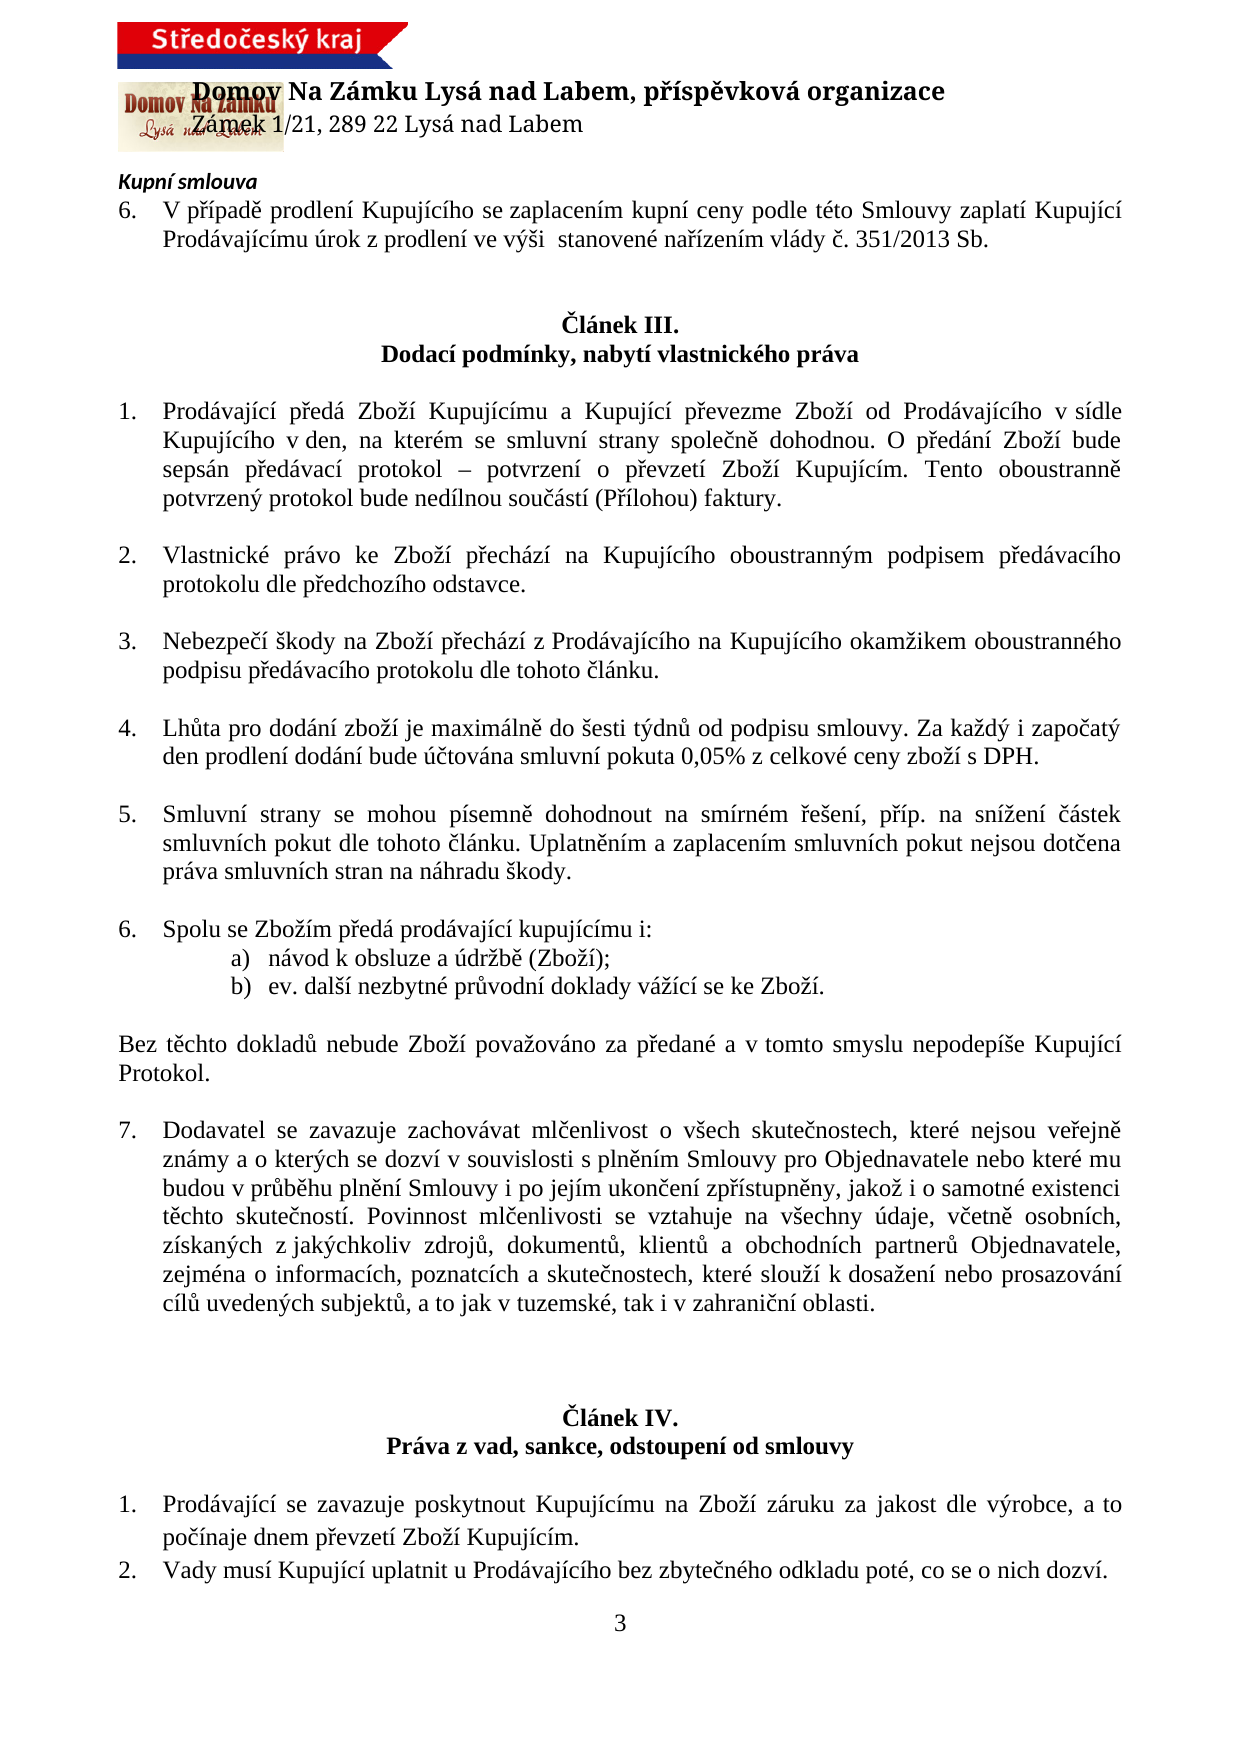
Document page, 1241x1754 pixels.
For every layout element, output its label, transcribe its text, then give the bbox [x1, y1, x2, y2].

list V případě prodlení Kupujícího se zaplacením kupní ceny podle této Smlouvy zaplatí Kupující Prodávajícímu úrok z prodlení ve výši stanovené nařízením vlády č. 351/2013 Sb. [118, 195, 1122, 253]
list Prodávající předá Zboží Kupujícímu a Kupující převezme Zboží od Prodávajícího v sídle Kupujícího v den, na kterém se smluvní strany společně dohodnou. O předání Zboží bude sepsán předávací protokol – potvrzení o převzetí Zboží Kupujícím. Tento oboustranně potvrzený protokol bude nedílnou součástí (Přílohou) faktury. [118, 396, 1122, 511]
list Lhůta pro dodání zboží je maximálně do šesti týdnů od podpisu smlouvy. Za každý i započatý den prodlení dodání bude účtována smluvní pokuta 0,05% z celkové ceny zboží s DPH. [118, 713, 1122, 770]
text Práva z vad, sankce, odstoupení od smlouvy [118, 1431, 1122, 1460]
list návod k obsluze a údržbě (Zboží); [231, 943, 1122, 971]
list ev. další nezbytné průvodní doklady vážící se ke Zboží. [231, 971, 1122, 1000]
list Vlastnické právo ke Zboží přechází na Kupujícího oboustranným podpisem předávacího protokolu dle předchozího odstavce. [118, 540, 1122, 598]
list Nebezpečí škody na Zboží přechází z Prodávajícího na Kupujícího okamžikem oboustranného podpisu předávacího protokolu dle tohoto článku. [118, 626, 1122, 684]
list Prodávající se zavazuje poskytnout Kupujícímu na Zboží záruku za jakost dle výrobce, a to počínaje dnem převzetí Zboží Kupujícím. [118, 1489, 1122, 1551]
picture [199, 84, 206, 98]
list Dodavatel se zavazuje zachovávat mlčenlivost o všech skutečnostech, které nejsou veřejně známy a o kterých se dozví v souvislosti s plněním Smlouvy pro Objednavatele nebo které mu budou v průběhu plnění Smlouvy i po jejím ukončení zpřístupněny, jakož i o samotné existenci těchto skutečností. Povinnost mlčenlivosti se vztahuje na všechny údaje, včetně osobních, získaných z jakýchkoliv zdrojů, dokumentů, klientů a obchodních partnerů Objednavatele, zejména o informacích, poznatcích a skutečnostech, které slouží k dosažení nebo prosazování cílů uvedených subjektů, a to jak v tuzemské, tak i v zahraniční oblasti. [118, 1115, 1122, 1316]
text Bez těchto dokladů nebude Zboží považováno za předané a v tomto smyslu nepodepíše Kupující Protokol. [118, 1029, 1122, 1086]
text Článek III. [118, 310, 1122, 339]
picture [117, 22, 408, 69]
list Spolu se Zbožím předá prodávající kupujícímu i: [118, 914, 1122, 943]
text Článek IV. [118, 1403, 1122, 1431]
text Dodací podmínky, nabytí vlastnického práva [118, 339, 1122, 368]
list Smluvní strany se mohou písemně dohodnout na smírném řešení, příp. na snížení částek smluvních pokut dle tohoto článku. Uplatněním a zaplacením smluvních pokut nejsou dotčena práva smluvních stran na náhradu škody. [118, 799, 1122, 885]
picture [118, 82, 284, 152]
list Vady musí Kupující uplatnit u Prodávajícího bez zbytečného odkladu poté, co se o nich dozví. [118, 1555, 1122, 1584]
